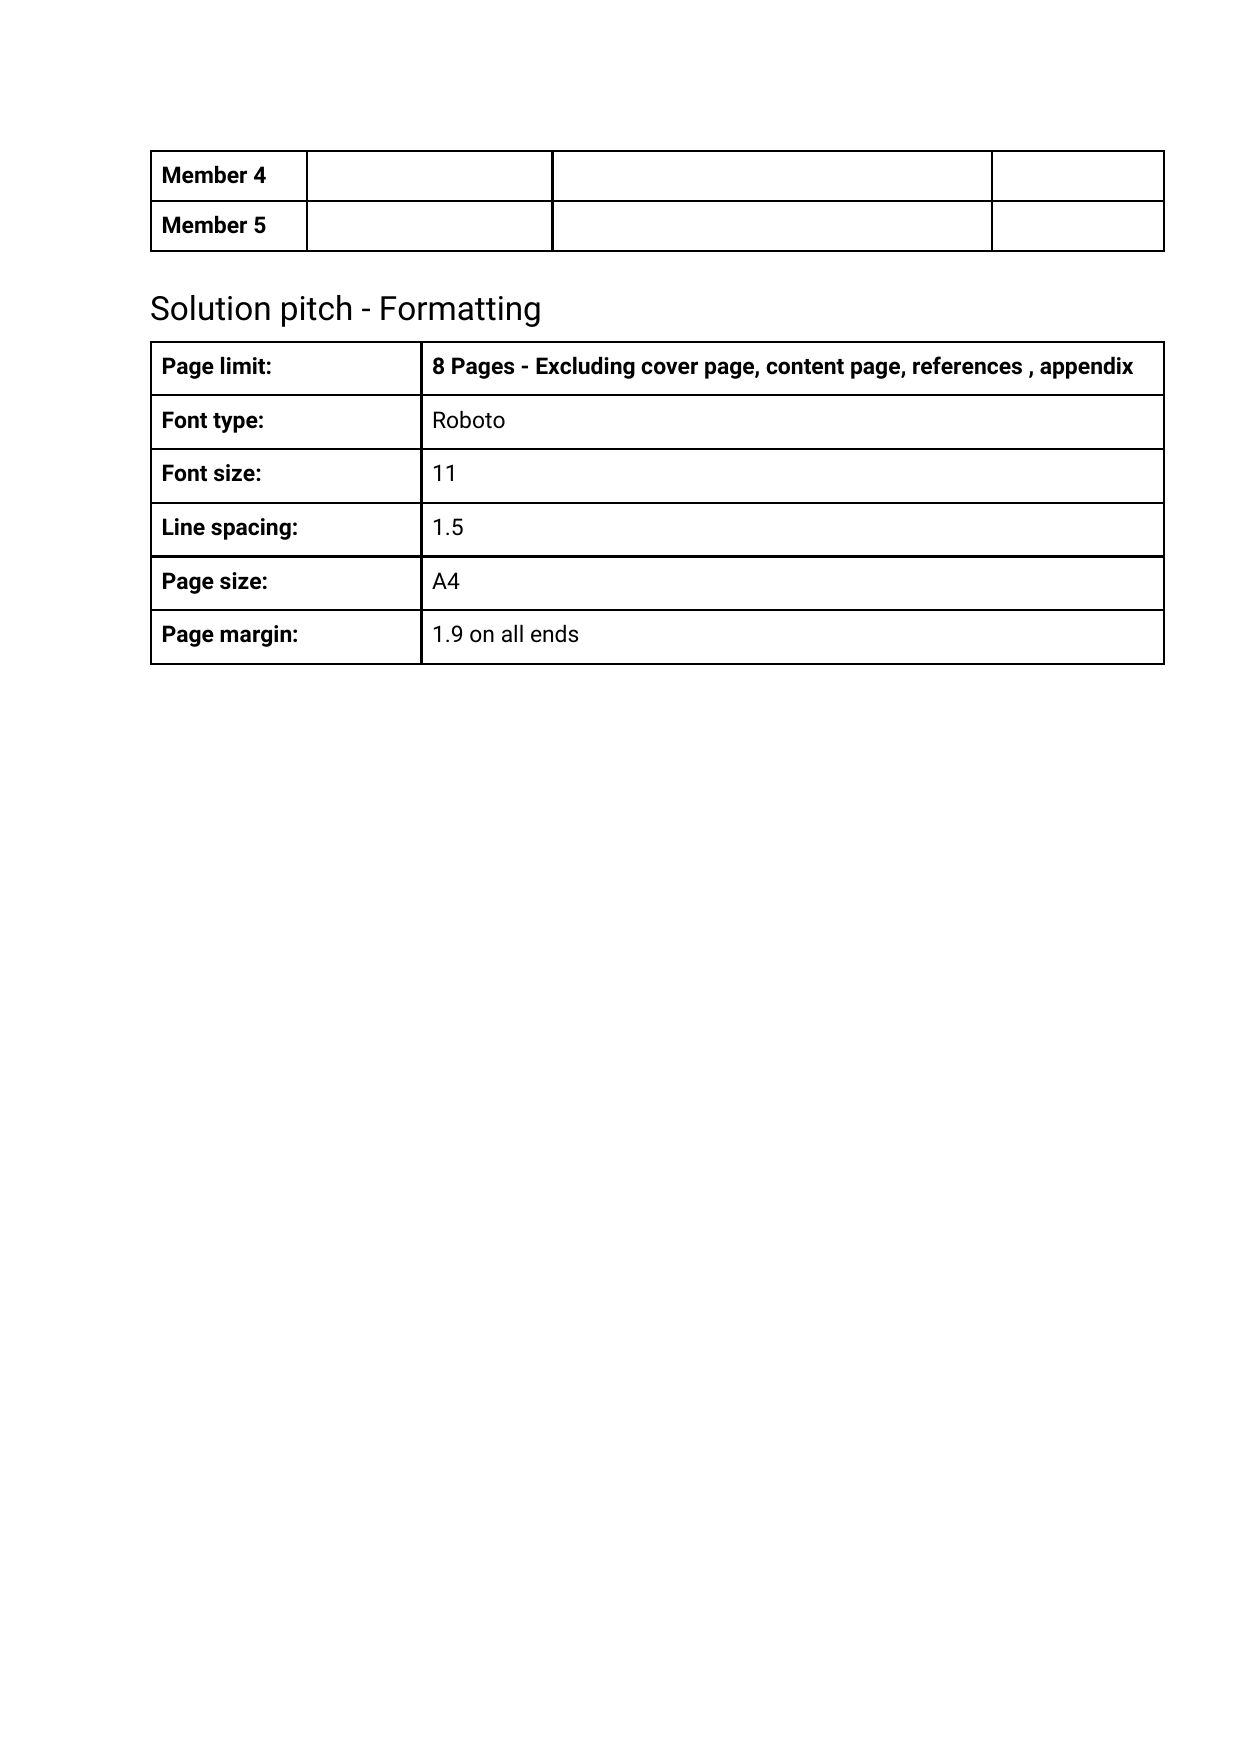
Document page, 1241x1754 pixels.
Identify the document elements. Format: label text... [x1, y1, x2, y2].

table_cell [554, 202, 991, 249]
table_header Page limit: [152, 343, 420, 394]
table_cell Line spacing: [152, 504, 420, 555]
table_cell [993, 152, 1163, 200]
table_header 8 Pages - Excluding cover page, content page, references , appendix [423, 343, 1163, 394]
table_cell Page size: [152, 558, 420, 609]
table_cell Roboto [423, 396, 1163, 448]
table_cell Font size: [152, 450, 420, 502]
table_cell [308, 152, 551, 200]
table_cell Font type: [152, 396, 420, 448]
table_cell Member 5 [152, 202, 306, 249]
table_cell 1.5 [423, 504, 1163, 555]
subtitle Solution pitch - Formatting [150, 289, 1090, 328]
table_cell 11 [423, 450, 1163, 502]
table_cell [308, 202, 551, 249]
table_cell Member 4 [152, 152, 306, 200]
table_cell 1.9 on all ends [423, 611, 1163, 663]
table_cell [993, 202, 1163, 249]
table_cell [554, 152, 991, 200]
table_cell Page margin: [152, 611, 420, 663]
table_cell A4 [423, 558, 1163, 609]
